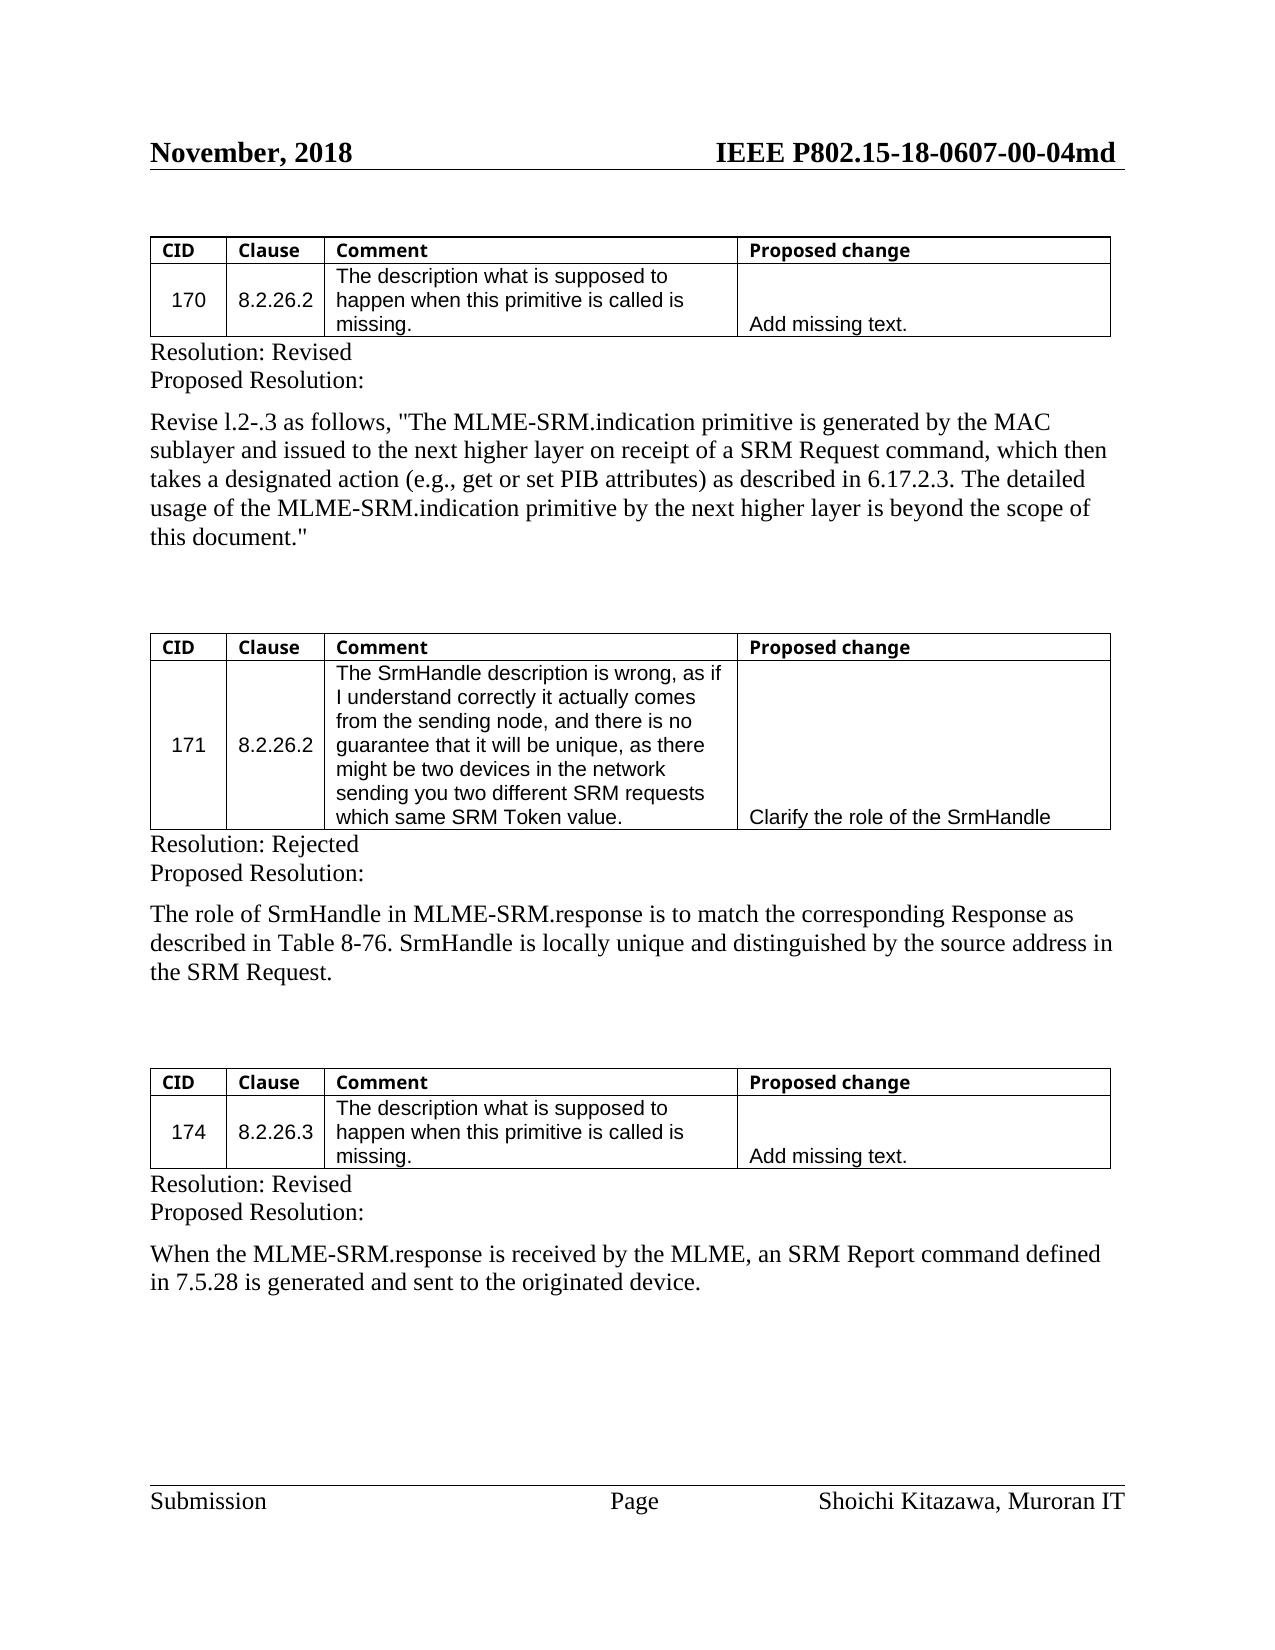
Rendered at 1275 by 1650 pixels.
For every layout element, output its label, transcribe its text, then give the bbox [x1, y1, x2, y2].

text Revise l.2-.3 as follows, "The MLME-SRM.indication primitive is generated by the MAC sublayer and issued to the next higher layer on receipt of a SRM Request command, which then takes a designated action (e.g., get or set PIB attributes) as described in 6.17.2.3. The detailed usage of the MLME-SRM.indication primitive by the next higher layer is beyond the scope of this document." [150, 407, 1125, 551]
table_cell 8.2.26.3 [227, 1096, 324, 1168]
table_header CID [151, 238, 226, 263]
table_header Comment [325, 634, 737, 660]
table_header CID [151, 634, 226, 660]
text Proposed Resolution: [150, 858, 1125, 887]
text Resolution: Revised [150, 1169, 1125, 1197]
table_header CID [151, 1069, 226, 1095]
table_cell Add missing text. [738, 1096, 1110, 1168]
text Proposed Resolution: [150, 366, 1125, 394]
text Proposed Resolution: [150, 1197, 1125, 1226]
table_header Proposed change [738, 634, 1110, 660]
table_cell 8.2.26.2 [227, 264, 324, 336]
table_header Comment [325, 238, 737, 263]
table_cell The SrmHandle description is wrong, as if I understand correctly it actually comes from the sending node, and there is no guarantee that it will be unique, as there might be two devices in the network sending you two different SRM requests which same SRM Token value. [325, 661, 737, 828]
text When the MLME-SRM.response is received by the MLME, an SRM Report command defined in 7.5.28 is generated and sent to the originated device. [150, 1239, 1125, 1296]
table_cell The description what is supposed to happen when this primitive is called is missing. [325, 1096, 737, 1168]
table_cell 8.2.26.2 [227, 661, 324, 828]
table_header Clause [227, 634, 324, 660]
table_header Clause [227, 238, 324, 263]
text The role of SrmHandle in MLME-SRM.response is to match the corresponding Response as described in Table 8-76. SrmHandle is locally unique and distinguished by the source address in the SRM Request. [150, 899, 1125, 986]
table_header Proposed change [738, 1069, 1110, 1095]
table_cell Clarify the role of the SrmHandle [738, 661, 1110, 828]
text Resolution: Revised [150, 337, 1125, 366]
table_cell 170 [151, 264, 226, 336]
table_cell 174 [151, 1096, 226, 1168]
text Resolution: Rejected [150, 829, 1125, 858]
table_cell The description what is supposed to happen when this primitive is called is missing. [325, 264, 737, 336]
table_header Comment [325, 1069, 737, 1095]
table_cell Add missing text. [738, 264, 1110, 336]
table_cell 171 [151, 661, 226, 828]
table_header Proposed change [738, 238, 1110, 263]
table_header Clause [227, 1069, 324, 1095]
